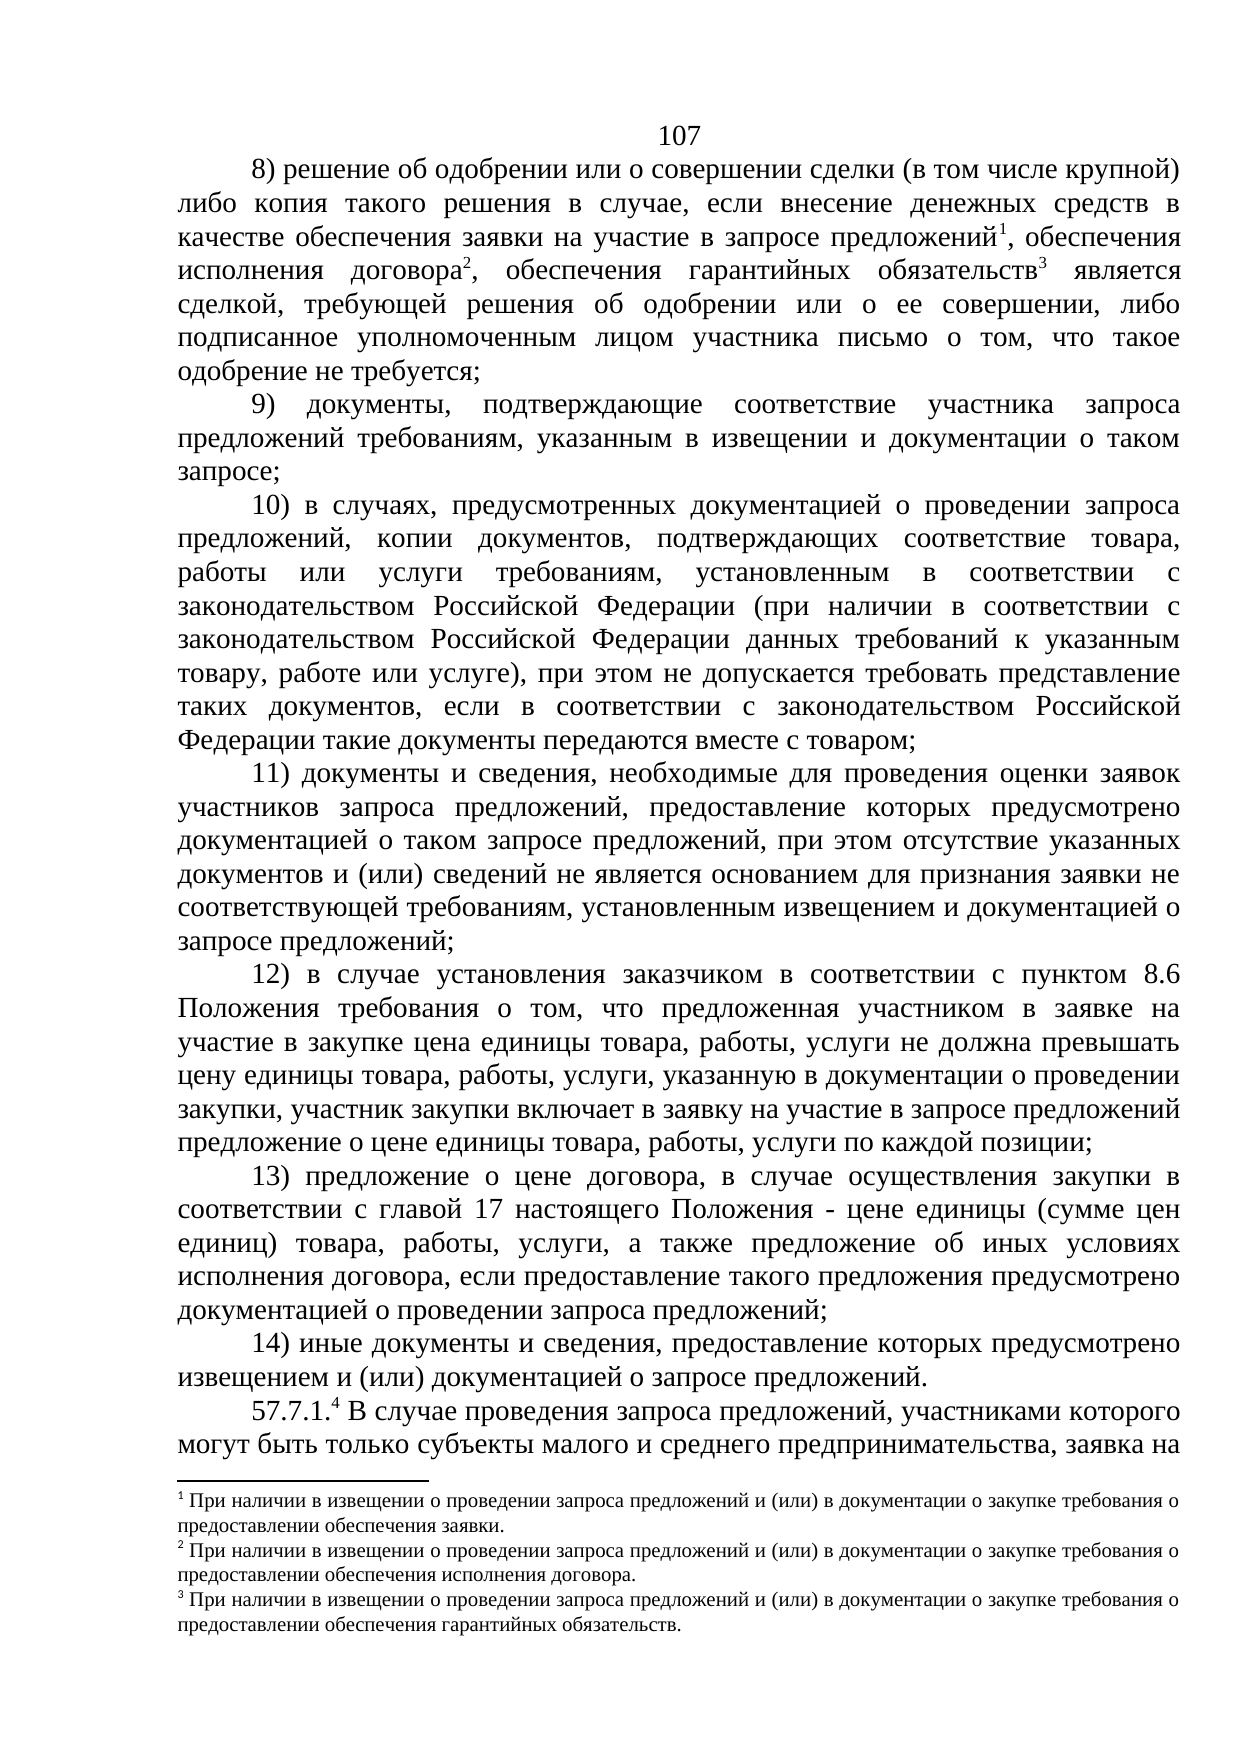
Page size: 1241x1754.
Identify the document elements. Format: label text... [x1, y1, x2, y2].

text 9) документы, подтверждающие соответствие участника запроса предложений требованиям, указанным в извещении и документации о таком запросе; [177, 386, 1181, 487]
text 14) иные документы и сведения, предоставление которых предусмотрено извещением и (или) документацией о запросе предложений. [177, 1326, 1181, 1393]
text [177, 1393, 1181, 1460]
text 13) предложение о цене договора, в случае осуществления закупки в соответствии с главой 17 настоящего Положения - цене единицы (сумме цен единиц) товара, работы, услуги, а также предложение об иных условиях исполнения договора, если предоставление такого предложения предусмотрено документацией о проведении запроса предложений; [177, 1158, 1181, 1326]
text 10) в случаях, предусмотренных документацией о проведении запроса предложений, копии документов, подтверждающих соответствие товара, работы или услуги требованиям, установленным в соответствии с законодательством Российской Федерации (при наличии в соответствии с законодательством Российской Федерации данных требований к указанным товару, работе или услуге), при этом не допускается требовать представление таких документов, если в соответствии с законодательством Российской Федерации такие документы передаются вместе с товаром; [177, 487, 1181, 755]
text 11) документы и сведения, необходимые для проведения оценки заявок участников запроса предложений, предоставление которых предусмотрено документацией о таком запросе предложений, при этом отсутствие указанных документов и (или) сведений не является основанием для признания заявки не соответствующей требованиям, установленным извещением и документацией о запросе предложений; [177, 755, 1181, 957]
text 8) решение об одобрении или о совершении сделки (в том числе крупной) либо копия такого решения в случае, если внесение денежных средств в качестве обеспечения заявки на участие в запросе предложений, обеспечения исполнения договора, обеспечения гарантийных обязательств является сделкой, требующей решения об одобрении или о ее совершении, либо подписанное уполномоченным лицом участника письмо о том, что такое одобрение не требуется; [177, 152, 1181, 386]
text 12) в случае установления заказчиком в соответствии с пунктом 8.6 Положения требования о том, что предложенная участником в заявке на участие в закупке цена единицы товара, работы, услуги не должна превышать цену единицы товара, работы, услуги, указанную в документации о проведении закупки, участник закупки включает в заявку на участие в запросе предложений предложение о цене единицы товара, работы, услуги по каждой позиции; [177, 957, 1181, 1158]
